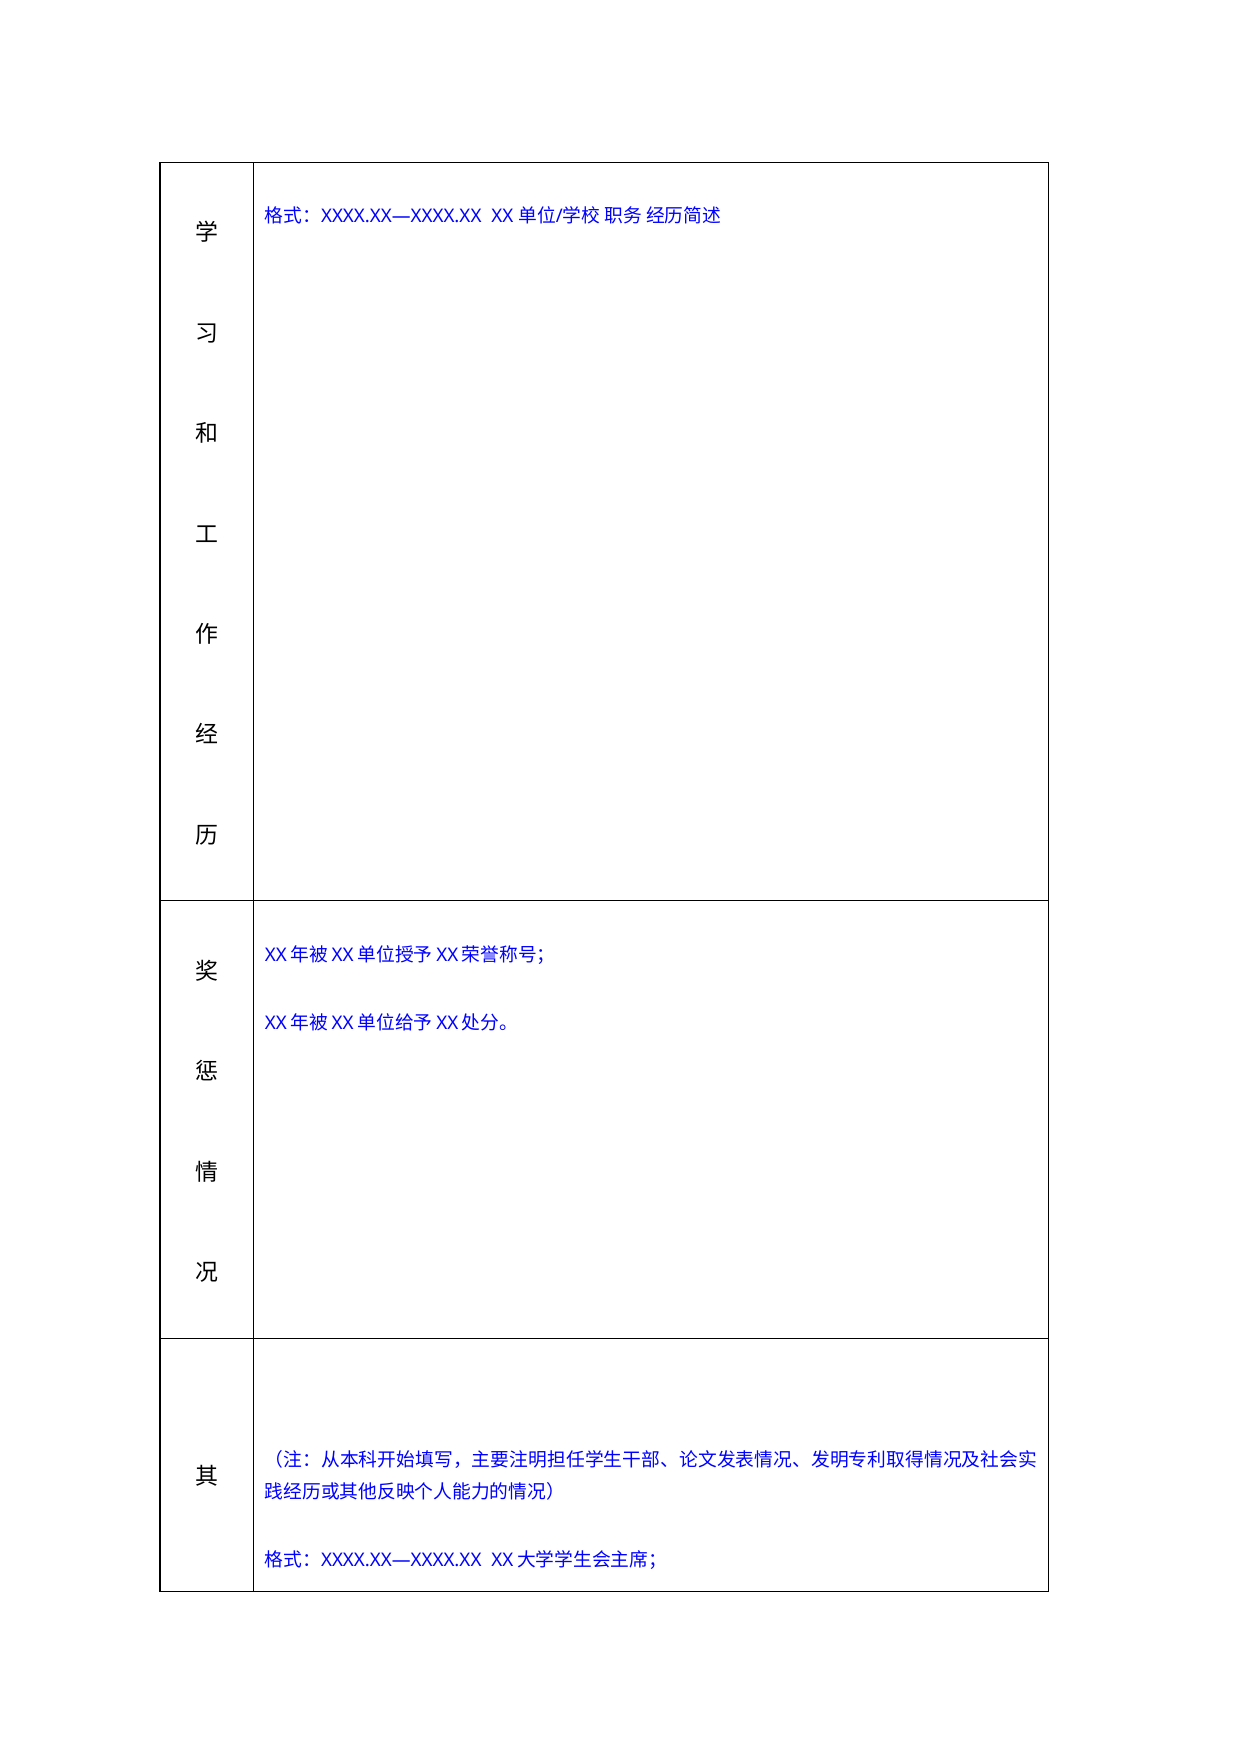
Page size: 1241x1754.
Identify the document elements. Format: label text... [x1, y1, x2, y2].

table_header 格式：XXXX.XX—XXXX.XX XX 单位/学校 职务 经历简述 [254, 163, 1048, 900]
table_cell 奖 惩 情 况 [161, 901, 253, 1337]
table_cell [254, 1339, 1048, 1591]
table_cell XX年被XX单位授予XX荣誉称号； XX年被XX单位给予XX处分。 [254, 901, 1048, 1337]
table_cell 其 他 情 况 [161, 1339, 253, 1591]
table_header 学 习 和 工 作 经 历 [161, 163, 253, 900]
